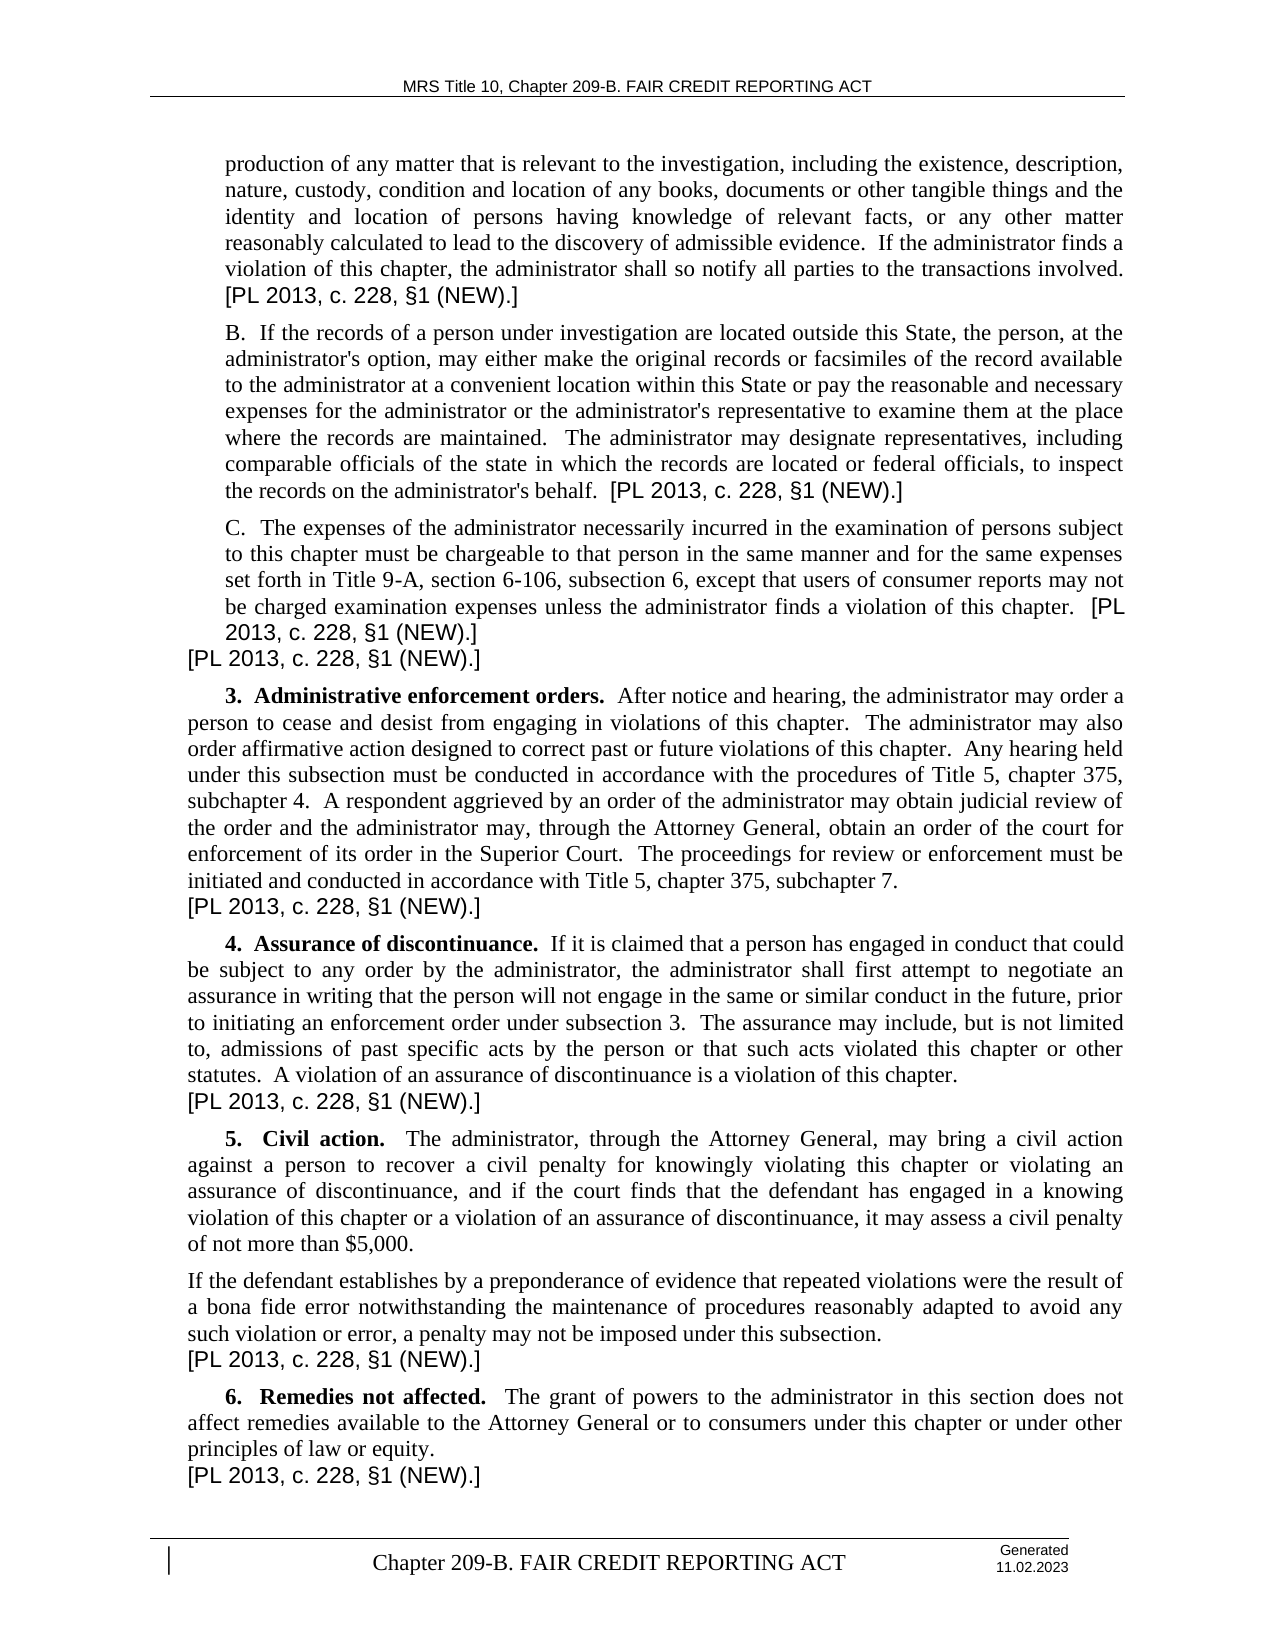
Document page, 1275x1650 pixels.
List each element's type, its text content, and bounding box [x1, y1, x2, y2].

text [PL 2013, c. 228, §1 (NEW).] [187, 645, 1125, 672]
text [PL 2013, c. 228, §1 (NEW).] [187, 1088, 1125, 1114]
text [PL 2013, c. 228, §1 (NEW).] [187, 1346, 1125, 1372]
text 5. Civil action. The administrator, through the Attorney General, may bring a civil action against a person to recover a civil penalty for knowingly violating this chapter or violating an assurance of discontinuance, and if the court finds that the defendant has engaged in a knowing violation of this chapter or a violation of an assurance of discontinuance, it may assess a civil penalty of not more than $5,000. [187, 1125, 1125, 1256]
text 3. Administrative enforcement orders. After notice and hearing, the administrator may order a person to cease and desist from engaging in violations of this chapter. The administrator may also order affirmative action designed to correct past or future violations of this chapter. Any hearing held under this subsection must be conducted in accordance with the procedures of Title 5, chapter 375, subchapter 4. A respondent aggrieved by an order of the administrator may obtain judicial review of the order and the administrator may, through the Attorney General, obtain an order of the court for enforcement of its order in the Superior Court. The proceedings for review or enforcement must be initiated and conducted in accordance with Title 5, chapter 375, subchapter 7. [187, 682, 1125, 893]
text 6. Remedies not affected. The grant of powers to the administrator in this section does not affect remedies available to the Attorney General or to consumers under this chapter or under other principles of law or equity. [187, 1383, 1125, 1462]
text If the defendant establishes by a preponderance of evidence that repeated violations were the result of a bona fide error notwithstanding the maintenance of procedures reasonably adapted to avoid any such violation or error, a penalty may not be imposed under this subsection. [187, 1267, 1125, 1346]
text B. If the records of a person under investigation are located outside this State, the person, at the administrator's option, may either make the original records or facsimiles of the record available to the administrator at a convenient location within this State or pay the reasonable and necessary expenses for the administrator or the administrator's representative to examine them at the place where the records are maintained. The administrator may designate representatives, including comparable officials of the state in which the records are located or federal officials, to inspect the records on the administrator's behalf. [PL 2013, c. 228, §1 (NEW).] [225, 318, 1125, 503]
text [PL 2013, c. 228, §1 (NEW).] [187, 1462, 1125, 1488]
text [PL 2013, c. 228, §1 (NEW).] [187, 893, 1125, 919]
text 4. Assurance of discontinuance. If it is claimed that a person has engaged in conduct that could be subject to any order by the administrator, the administrator shall first attempt to negotiate an assurance in writing that the person will not engage in the same or similar conduct in the future, prior to initiating an enforcement order under subsection 3. The assurance may include, but is not limited to, admissions of past specific acts by the person or that such acts violated this chapter or other statutes. A violation of an assurance of discontinuance is a violation of this chapter. [187, 930, 1125, 1088]
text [225, 150, 1125, 308]
text C. The expenses of the administrator necessarily incurred in the examination of persons subject to this chapter must be chargeable to that person in the same manner and for the same expenses set forth in Title 9‑A, section 6‑106, subsection 6, except that users of consumer reports may not be charged examination expenses unless the administrator finds a violation of this chapter. [PL 2013, c. 228, §1 (NEW).] [225, 513, 1125, 645]
